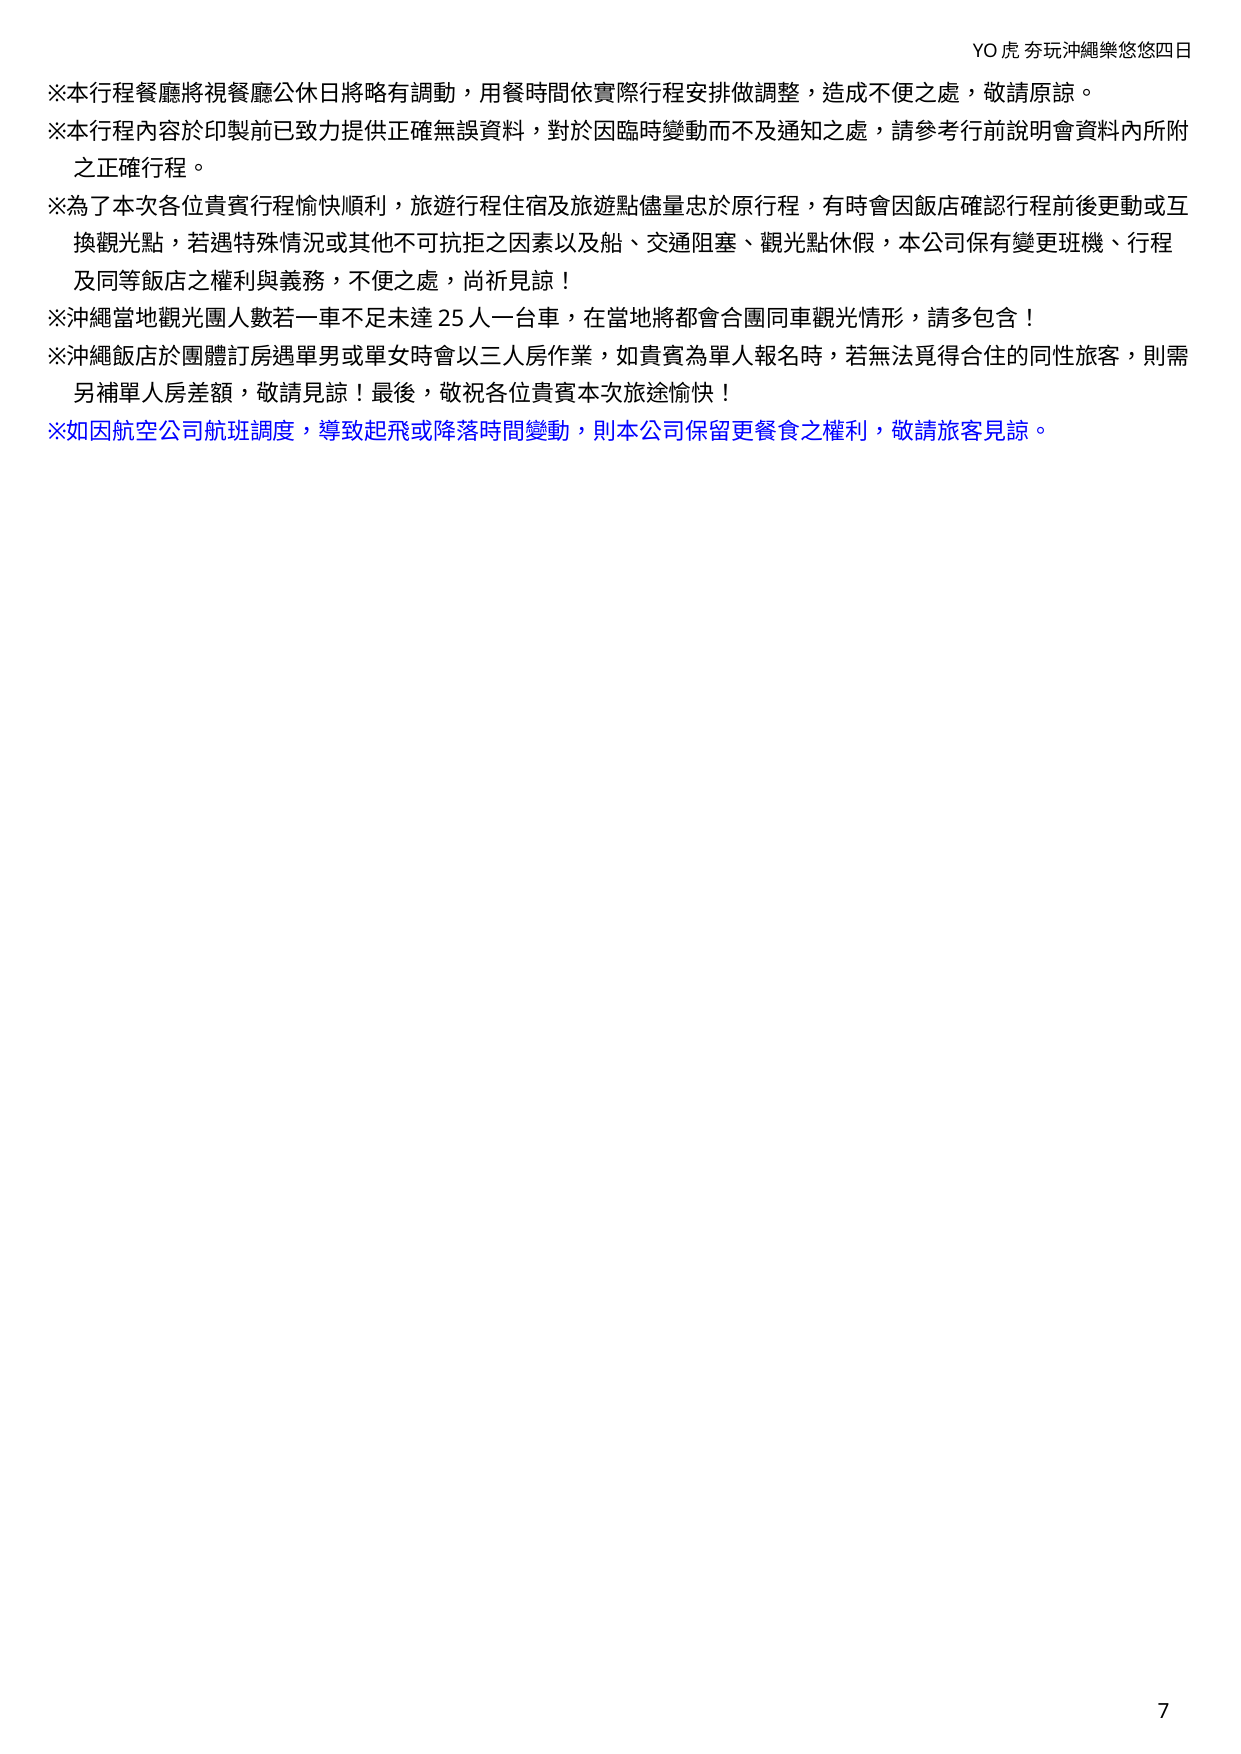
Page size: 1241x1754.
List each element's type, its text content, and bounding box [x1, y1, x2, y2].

text ※本行程內容於印製前已致力提供正確無誤資料，對於因臨時變動而不及通知之處，請參考行前說明會資料內所附之正確行程。 [47, 111, 1193, 186]
text ※沖繩當地觀光團人數若一車不足未達25人一台車，在當地將都會合團同車觀光情形，請多包含！ [47, 298, 1193, 336]
text ※沖繩飯店於團體訂房遇單男或單女時會以三人房作業，如貴賓為單人報名時，若無法覓得合住的同性旅客，則需另補單人房差額，敬請見諒！最後，敬祝各位貴賓本次旅途愉快！ [47, 336, 1193, 411]
text ※本行程餐廳將視餐廳公休日將略有調動，用餐時間依實際行程安排做調整，造成不便之處，敬請原諒。 [47, 73, 1193, 111]
text ※如因航空公司航班調度，導致起飛或降落時間變動，則本公司保留更餐食之權利，敬請旅客見諒。 [47, 411, 1193, 448]
text ※為了本次各位貴賓行程愉快順利，旅遊行程住宿及旅遊點儘量忠於原行程，有時會因飯店確認行程前後更動或互換觀光點，若遇特殊情況或其他不可抗拒之因素以及船、交通阻塞、觀光點休假，本公司保有變更班機、行程及同等飯店之權利與義務，不便之處，尚祈見諒！ [47, 186, 1193, 298]
